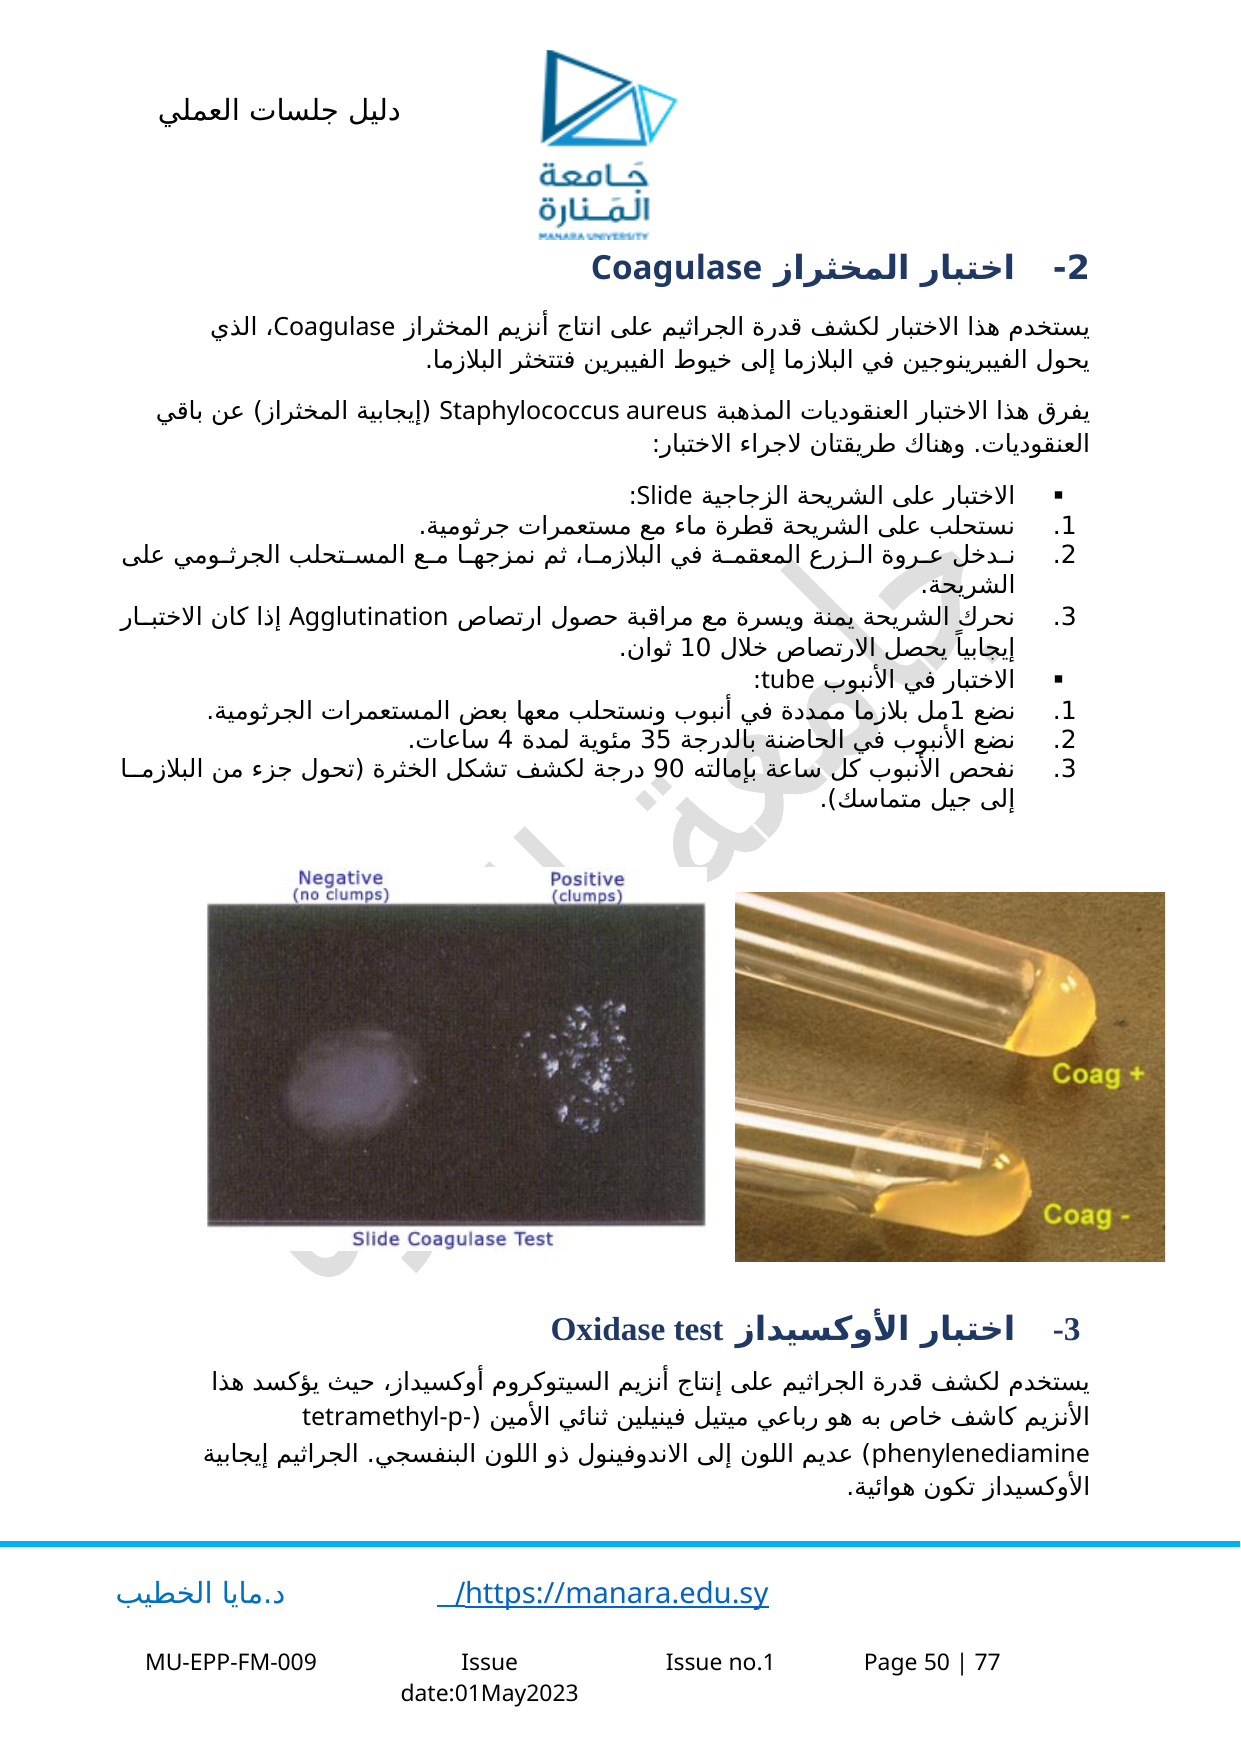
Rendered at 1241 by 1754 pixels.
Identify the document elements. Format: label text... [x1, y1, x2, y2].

text يستخدم هذا الاختبار لكشف قدرة الجراثيم على انتاج أنزيم المخثراز Coagulase، الذي يحول الفيبرينوجين في البلازما إلى خيوط الفيبرين فتتخثر البلازما. [150, 308, 1090, 374]
list نفحص الأنبوب كل ساعة بإمالته 90 درجة لكشف تشكل الخثرة (تحول جزء من البلازما إلى جيل متماسك). [120, 754, 1053, 813]
text يستخدم لكشف قدرة الجراثيم على إنتاج أنزيم السيتوكروم أوكسيداز، حيث يؤكسد هذا الأنزيم كاشف خاص به هو رباعي ميتيل فينيلين ثنائي الأمين (tetramethyl-p-phenylenediamine) عديم اللون إلى الاندوفينول ذو اللون البنفسجي. الجراثيم إيجابية الأوكسيداز تكون هوائية. [150, 1367, 1090, 1501]
picture [536, 50, 683, 240]
list نستحلب على الشريحة قطرة ماء مع مستعمرات جرثومية. [120, 511, 1053, 541]
list اختبار الأوكسيداز Oxidase test [120, 1310, 1053, 1349]
list نحرك الشريحة يمنة ويسرة مع مراقبة حصول ارتصاص Agglutination إذا كان الاختبار إيجابياً يحصل الارتصاص خلال 10 ثوان. [120, 599, 1053, 662]
picture [206, 867, 707, 1251]
list اختبار المخثراز Coagulase [120, 244, 1053, 289]
text يفرق هذا الاختبار العنقوديات المذهبة Staphylococcus aureus (إيجابية المخثراز) عن باقي العنقوديات. وهناك طريقتان لاجراء الاختبار: [150, 393, 1090, 458]
list نضع 1مل بلازما ممددة في أنبوب ونستحلب معها بعض المستعمرات الجرثومية. [120, 696, 1053, 725]
picture [735, 892, 1166, 1262]
list الاختبار على الشريحة الزجاجية Slide: [120, 477, 1053, 511]
list ندخل عروة الزرع المعقمة في البلازما، ثم نمزجها مع المستحلب الجرثومي على الشريحة. [120, 541, 1053, 599]
list الاختبار في الأنبوب tube: [120, 662, 1053, 696]
list نضع الأنبوب في الحاضنة بالدرجة 35 مئوية لمدة 4 ساعات. [120, 725, 1053, 754]
